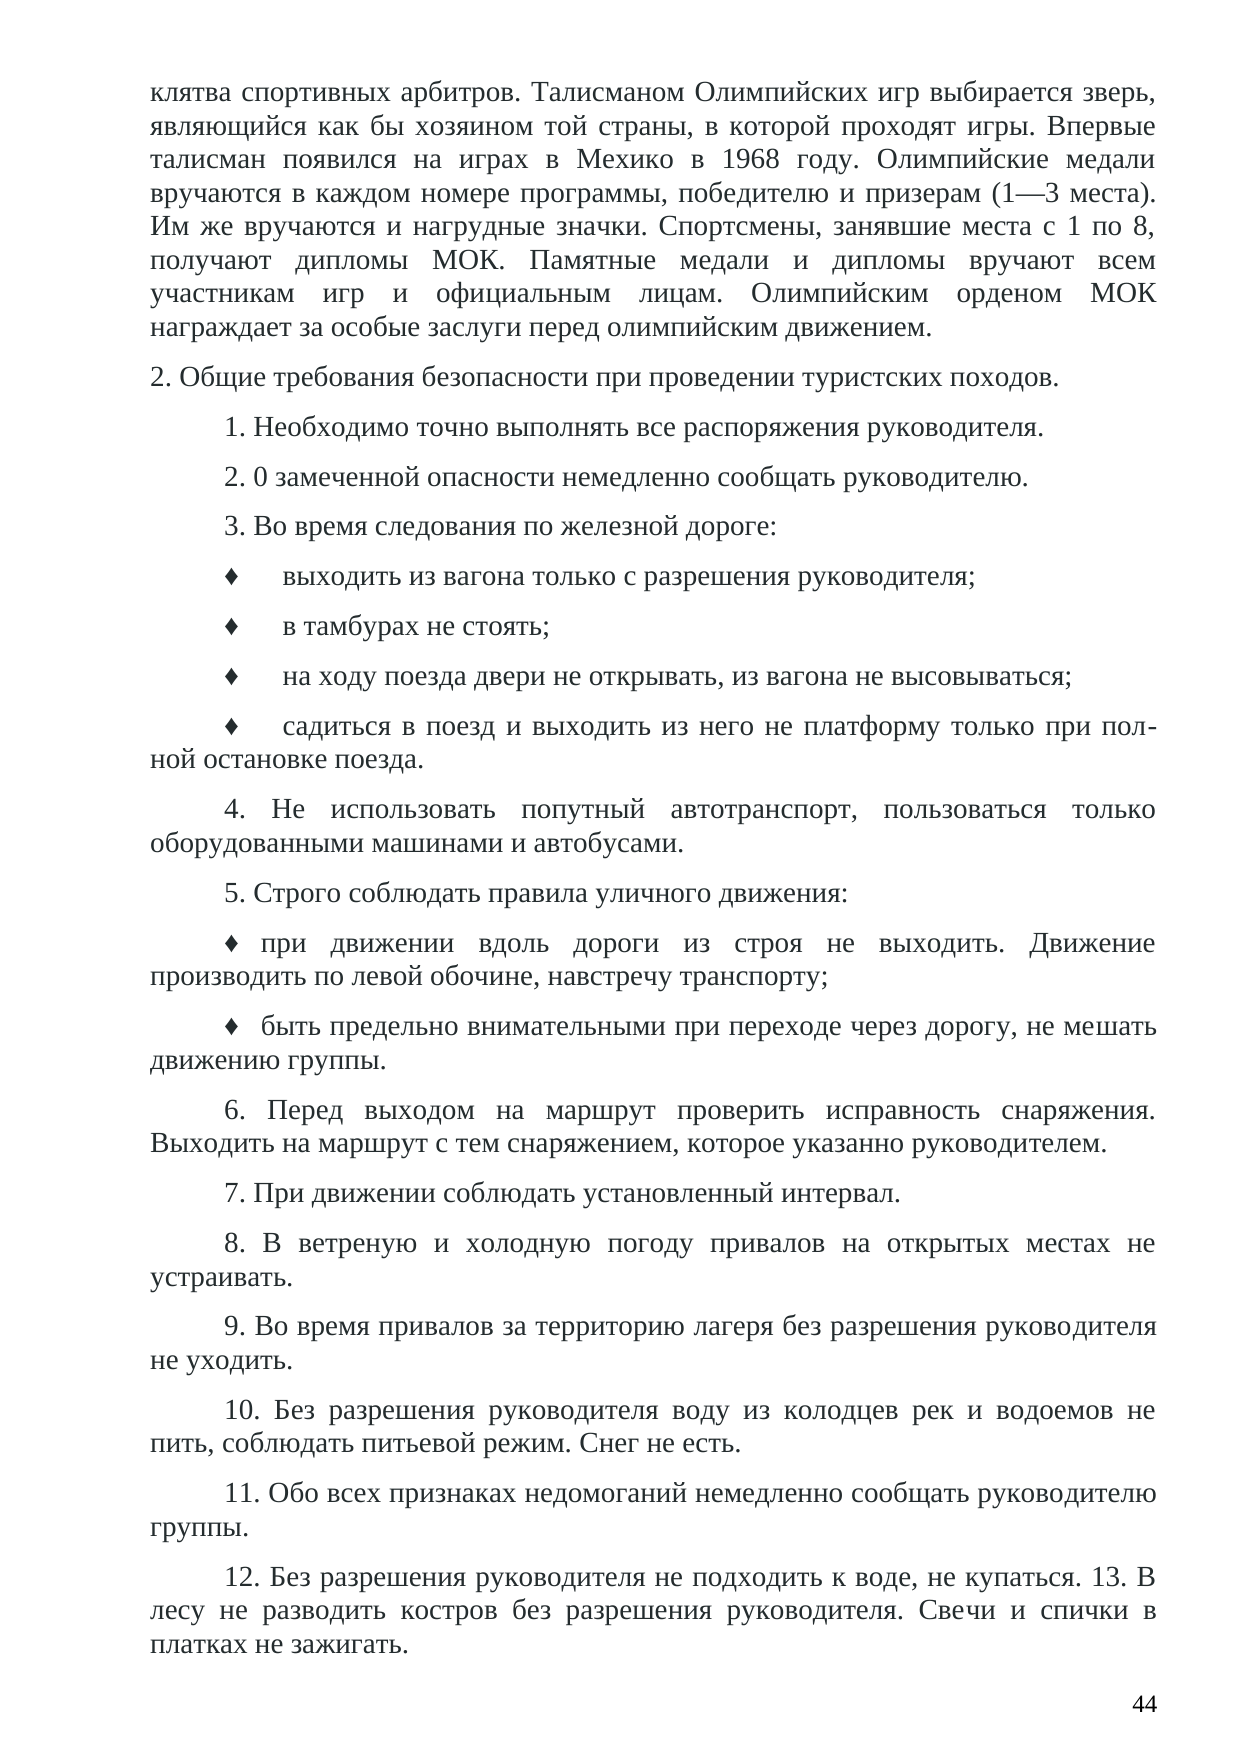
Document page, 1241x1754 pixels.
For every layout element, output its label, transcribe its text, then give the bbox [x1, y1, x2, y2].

text 7. При движении соблюдать установленный интервал. [150, 1175, 1157, 1209]
text 8. В ветреную и холодную погоду привалов на открытых местах не устраивать. [150, 1225, 1157, 1292]
text 10. Без разрешения руководителя воду из колодцев рек и водоемов не пить, соблюдать питьевой режим. Снег не есть. [150, 1392, 1157, 1459]
text ♦ быть предельно внимательными при переходе через дорогу, не мешать движению группы. [150, 1008, 1157, 1075]
text 5. Строго соблюдать правила уличного движения: [150, 875, 1157, 908]
text ♦ при движении вдоль дороги из строя не выходить. Движение производить по левой обочине, навстречу транспорту; [150, 925, 1157, 992]
text 12. Без разрешения руководителя не подходить к воде, не купаться. 13. В лесу не разводить костров без разрешения руководителя. Свечи и спички в платках не зажигать. [150, 1559, 1157, 1659]
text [150, 74, 1157, 342]
text ♦ на ходу поезда двери не открывать, из вагона не высовываться; [150, 658, 1157, 692]
text 3. Во время следования по железной дороге: [150, 508, 1157, 542]
text 1. Необходимо точно выполнять все распоряжения руководителя. [150, 409, 1157, 442]
text ♦ садиться в поезд и выходить из него не платформу только при полной остановке поезда. [150, 708, 1157, 775]
text 9. Во время привалов за территорию лагеря без разрешения руководителя не уходить. [150, 1308, 1157, 1376]
text ♦ в тамбурах не стоять; [150, 608, 1157, 642]
text 2. 0 замеченной опасности немедленно сообщать руководителю. [150, 459, 1157, 492]
text 11. Обо всех признаках недомоганий немедленно сообщать руководителю группы. [150, 1475, 1157, 1542]
text 6. Перед выходом на маршрут проверить исправность снаряжения. Выходить на маршрут с тем снаряжением, которое указанно руководителем. [150, 1092, 1157, 1159]
text 4. Не использовать попутный автотранспорт, пользоваться только оборудованными машинами и автобусами. [150, 792, 1157, 859]
text ♦ выходить из вагона только с разрешения руководителя; [150, 558, 1157, 592]
text 2. Общие требования безопасности при проведении туристских походов. [150, 359, 1157, 392]
